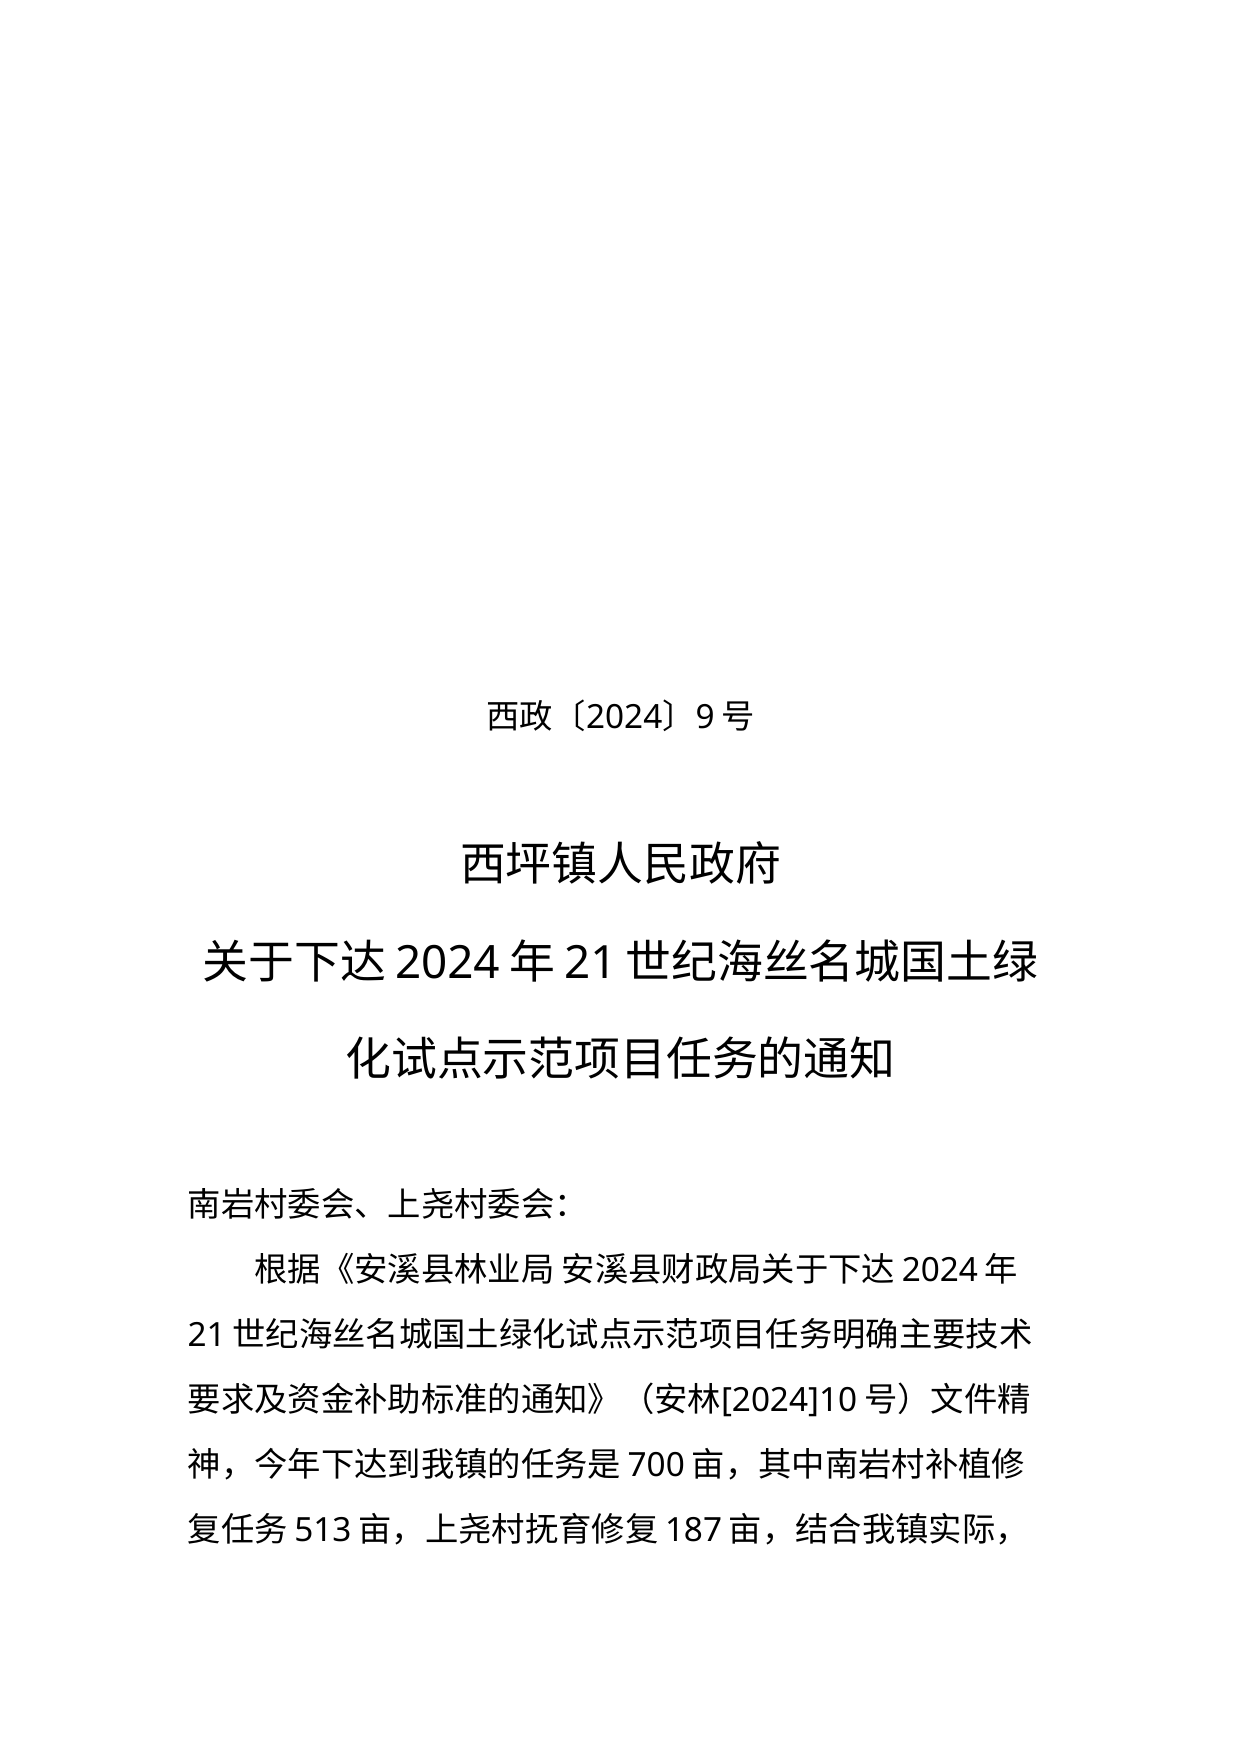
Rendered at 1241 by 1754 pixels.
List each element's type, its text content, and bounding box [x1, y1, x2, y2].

list 西政〔2024〕9号 [187, 682, 1053, 747]
list 南岩村委会、上尧村委会： [187, 1169, 1053, 1234]
list 西坪镇人民政府 [187, 812, 1053, 909]
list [187, 1234, 1053, 1559]
list 关于下达2024年21世纪海丝名城国土绿化试点示范项目任务的通知 [187, 909, 1053, 1104]
